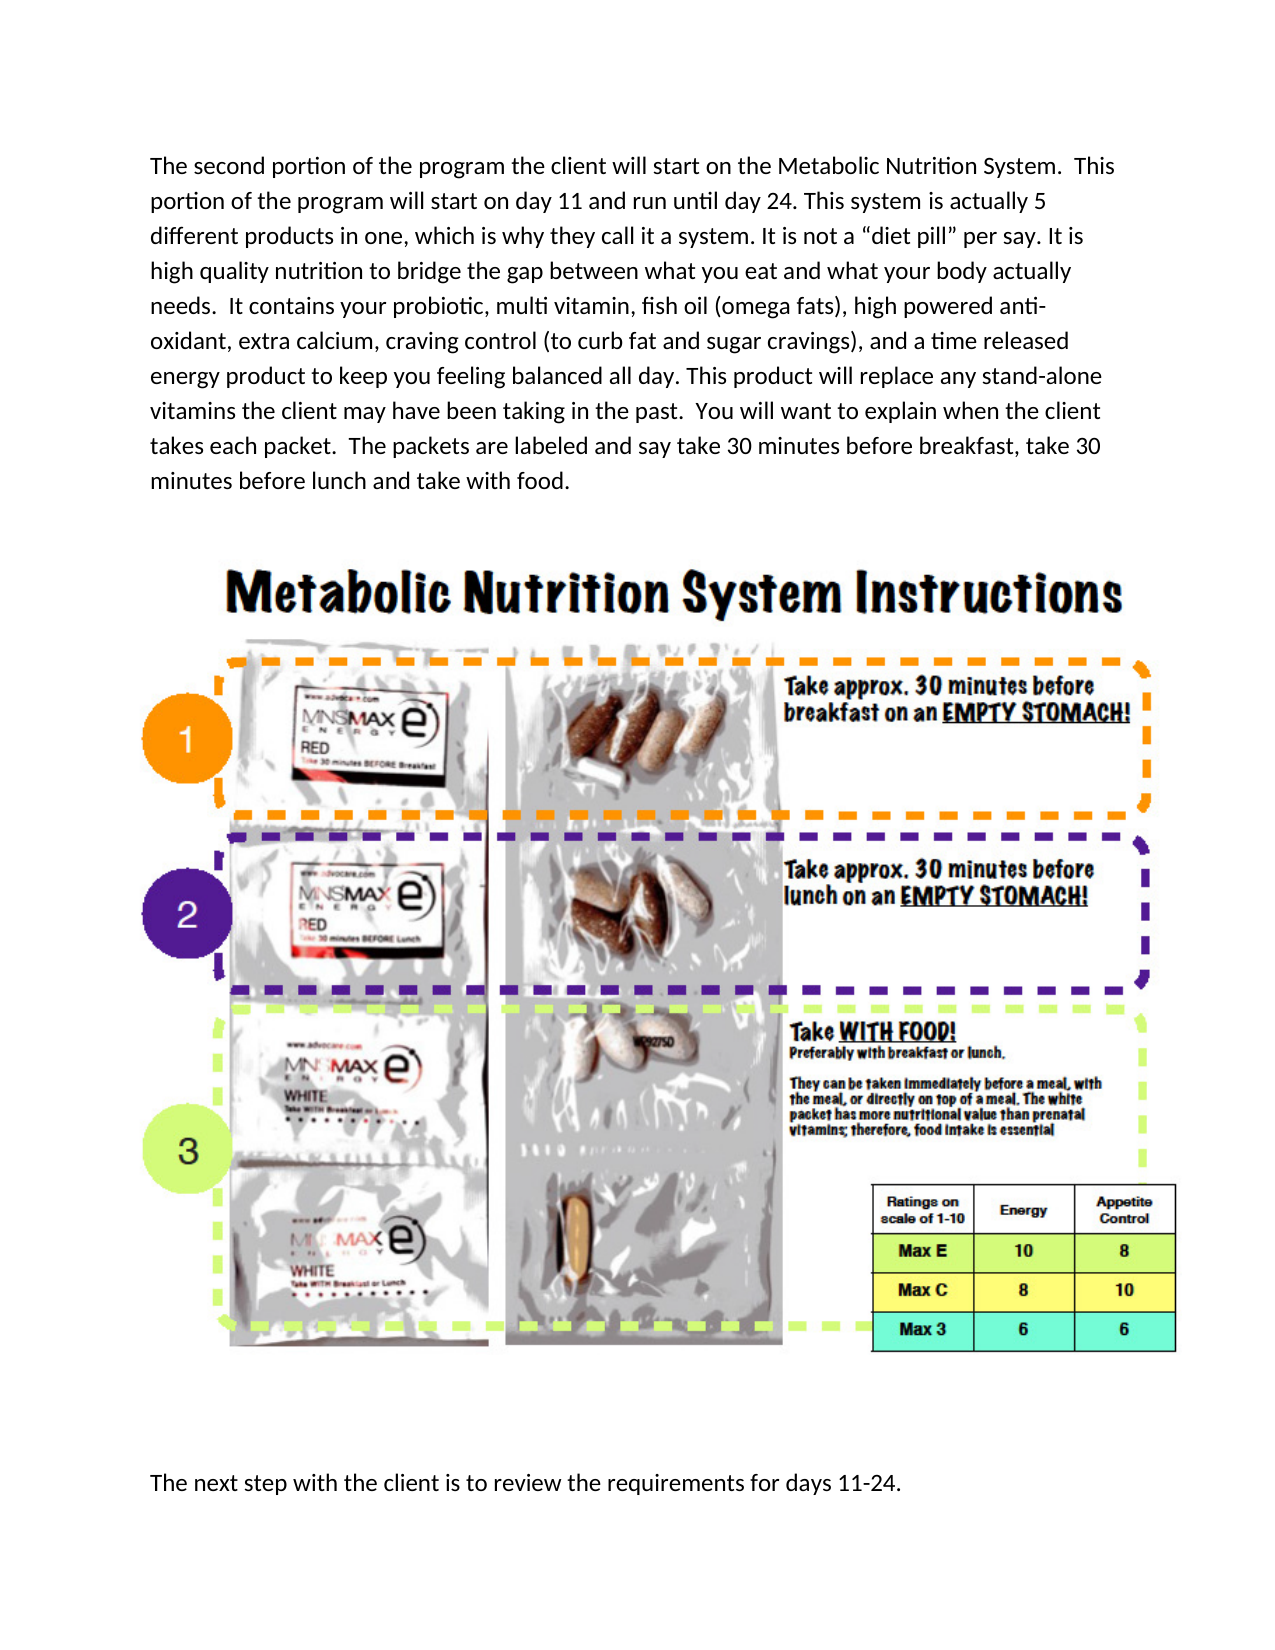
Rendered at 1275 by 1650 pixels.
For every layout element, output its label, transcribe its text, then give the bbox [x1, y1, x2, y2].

text The next step with the client is to review the requirements for days 11-24. [150, 1467, 1125, 1497]
text The second portion of the program the client will start on the Metabolic Nutrition System. This portion of the program will start on day 11 and run until day 24. This system is actually 5 different products in one, which is why they call it a system. It is not a “diet pill” per say. It is high quality nutrition to bridge the gap between what you eat and what your body actually needs. It contains your probiotic, multi vitamin, fish oil (omega fats), high powered anti-oxidant, extra calcium, craving control (to curb fat and sugar cravings), and a time released energy product to keep you feeling balanced all day. This product will replace any stand-alone vitamins the client may have been taking in the past. You will want to explain when the client takes each packet. The packets are labeled and say take 30 minutes before breakfast, take 30 minutes before lunch and take with food. [150, 150, 1125, 496]
